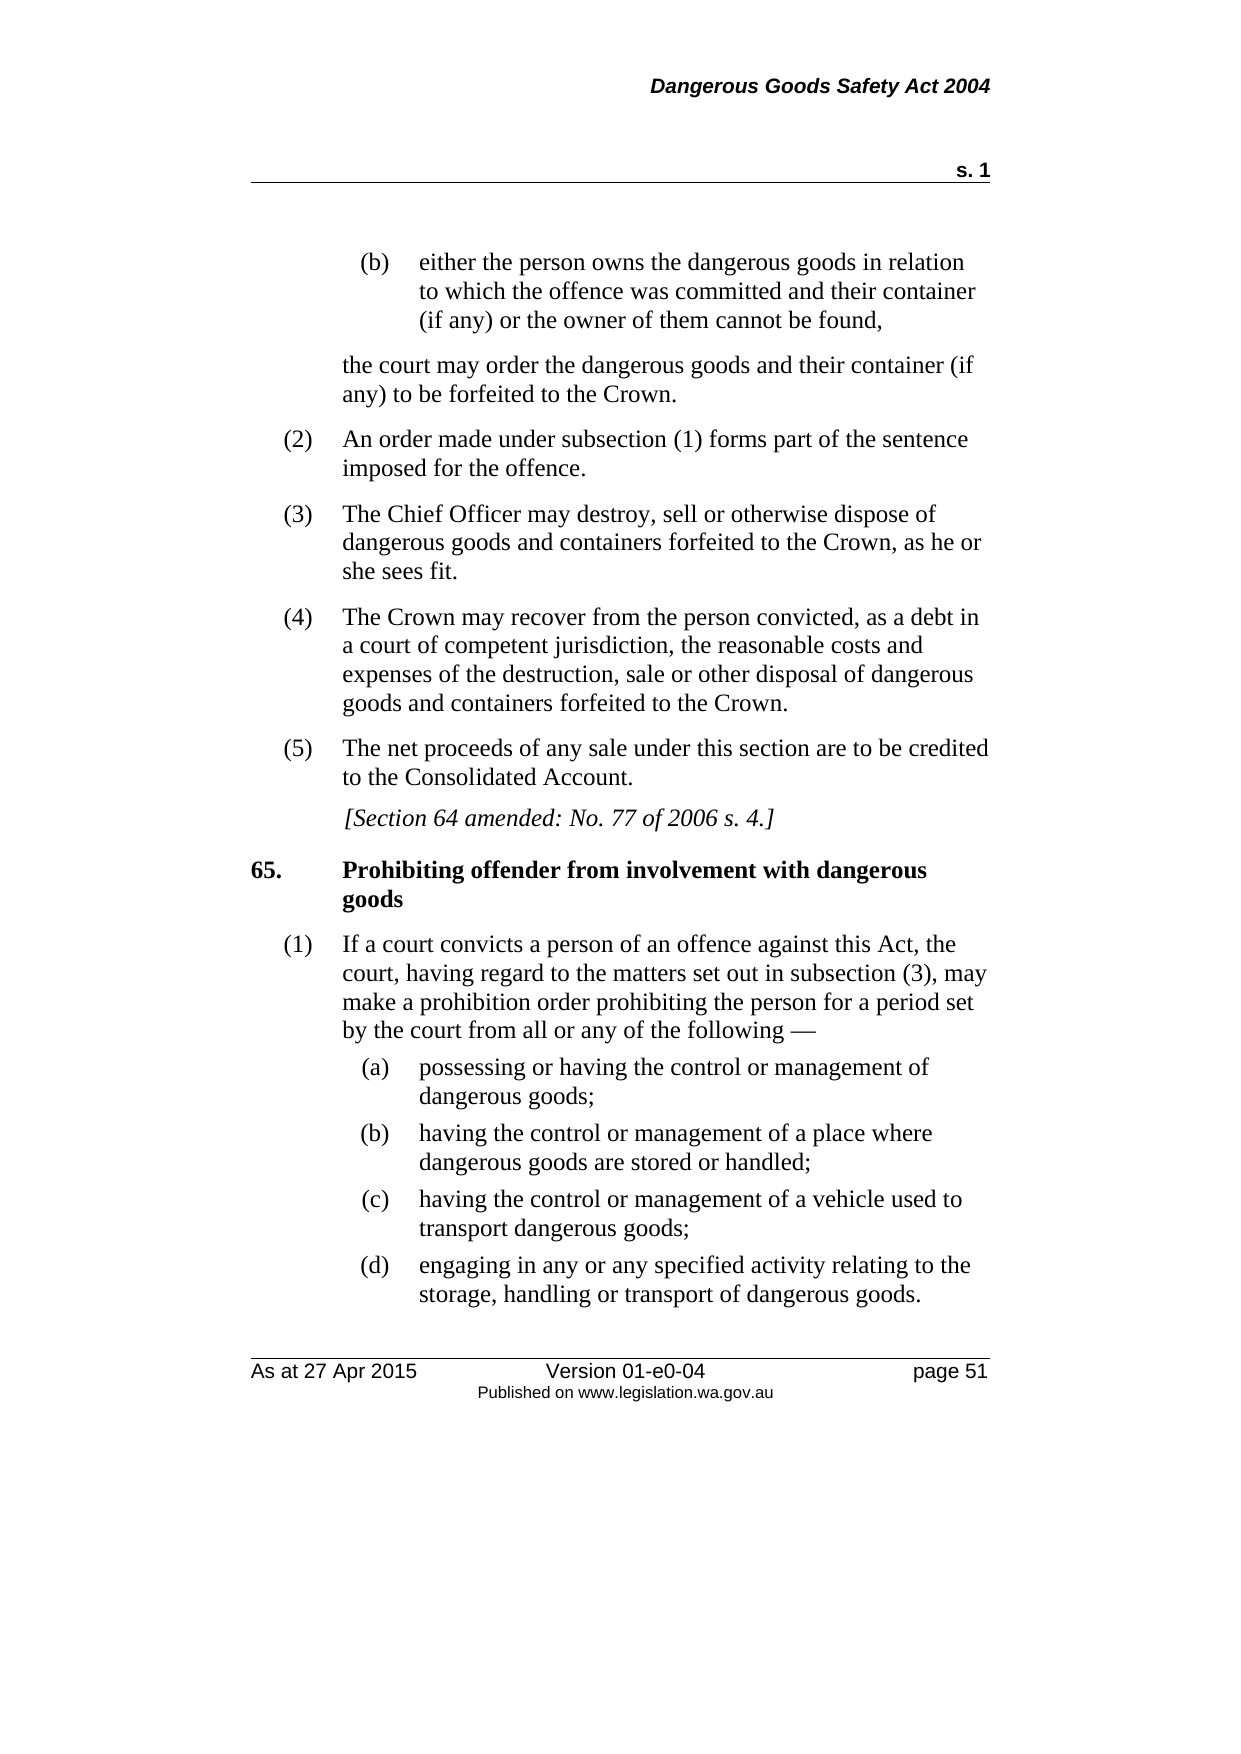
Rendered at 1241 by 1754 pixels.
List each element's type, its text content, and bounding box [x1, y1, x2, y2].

text (2) An order made under subsection (1) forms part of the sentence imposed for the offence. [251, 424, 990, 482]
text (4) The Crown may recover from the person convicted, as a debt in a court of competent jurisdiction, the reasonable costs and expenses of the destruction, sale or other disposal of dangerous goods and containers forfeited to the Crown. [251, 602, 990, 717]
text (5) The net proceeds of any sale under this section are to be credited to the Consolidated Account. [251, 733, 990, 791]
text (a) possessing or having the control or management of dangerous goods; [251, 1052, 990, 1110]
text the court may order the dangerous goods and their container (if any) to be forfeited to the Crown. [251, 350, 990, 408]
text (b) either the person owns the dangerous goods in relation to which the offence was committed and their container (if any) or the owner of them cannot be found, [251, 247, 990, 334]
subtitle 65. Prohibiting offender from involvement with dangerous goods [251, 855, 990, 912]
text [Section 64 amended: No. 77 of 2006 s. 4.] [251, 803, 990, 832]
text (c) having the control or management of a vehicle used to transport dangerous goods; [251, 1184, 990, 1242]
text (d) engaging in any or any specified activity relating to the storage, handling or transport of dangerous goods. [251, 1250, 990, 1307]
text (1) If a court convicts a person of an offence against this Act, the court, having regard to the matters set out in subsection (3), may make a prohibition order prohibiting the person for a period set by the court from all or any of the following — [251, 929, 990, 1044]
text (3) The Chief Officer may destroy, sell or otherwise dispose of dangerous goods and containers forfeited to the Crown, as he or she sees fit. [251, 499, 990, 585]
text (b) having the control or management of a place where dangerous goods are stored or handled; [251, 1118, 990, 1176]
